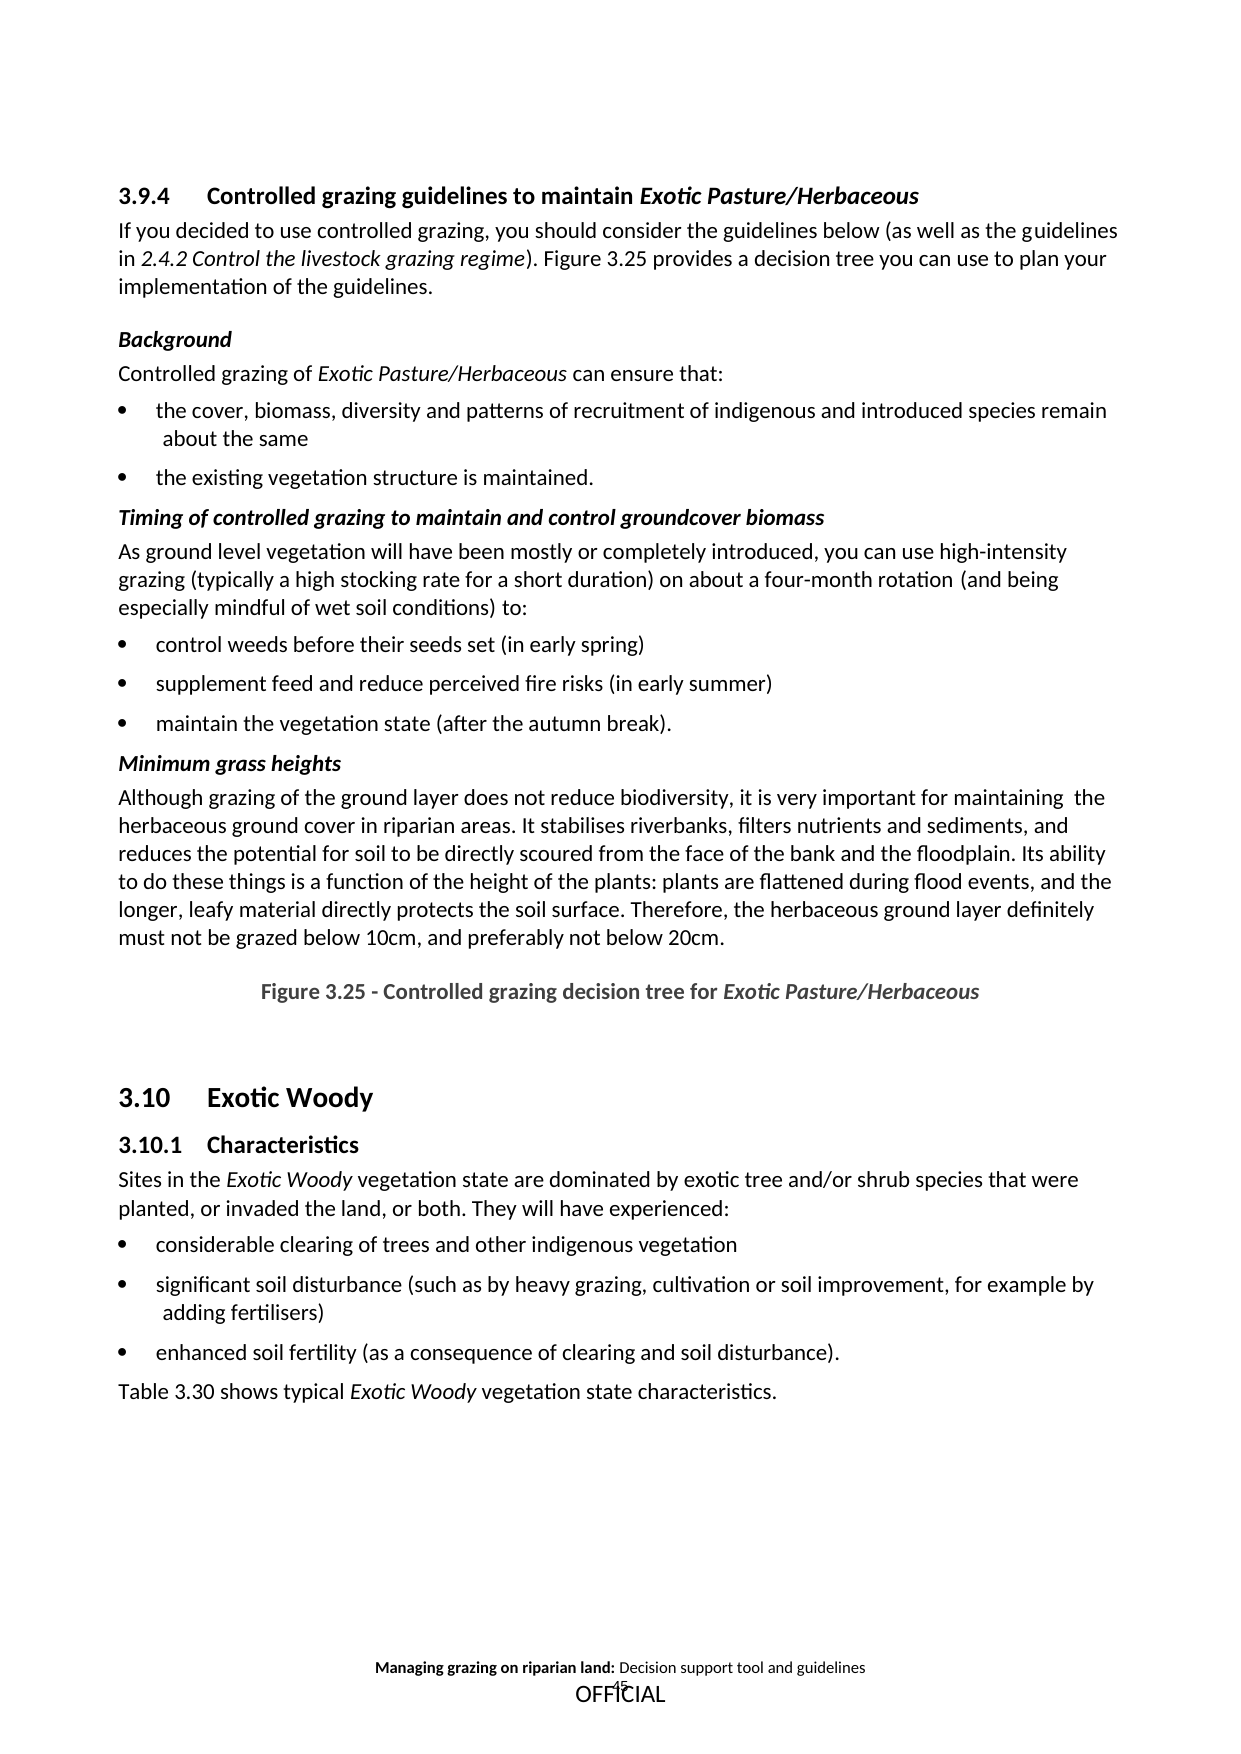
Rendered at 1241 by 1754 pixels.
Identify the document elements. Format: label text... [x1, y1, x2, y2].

text maintain the vegetation state (after the autumn break). [118, 709, 1122, 737]
text Controlled grazing of Exotic Pasture/Herbaceous can ensure that: [118, 359, 1122, 387]
text 3.10.1 Characteristics [118, 1129, 1122, 1160]
text Sites in the Exotic Woody vegetation state are dominated by exotic tree and/or shrub species that were planted, or invaded the land, or both. They will have experienced: [118, 1166, 1122, 1222]
text If you decided to use controlled grazing, you should consider the guidelines below (as well as the guidelines in 2.4.2 Control the livestock grazing regime). Figure 3.25 provides a decision tree you can use to plan your implementation of the guidelines. [118, 216, 1122, 300]
text considerable clearing of trees and other indigenous vegetation [118, 1230, 1122, 1258]
text Although grazing of the ground layer does not reduce biodiversity, it is very important for maintaining the herbaceous ground cover in riparian areas. It stabilises riverbanks, filters nutrients and sediments, and reduces the potential for soil to be directly scoured from the face of the bank and the floodplain. Its ability to do these things is a function of the height of the plants: plants are flattened during flood events, and the longer, leafy material directly protects the soil surface. Therefore, the herbaceous ground layer definitely must not be grazed below 10cm, and preferably not below 20cm. [118, 783, 1122, 951]
text the cover, biomass, diversity and patterns of recruitment of indigenous and introduced species remain about the same [118, 396, 1122, 452]
text control weeds before their seeds set (in early spring) [118, 630, 1122, 658]
text significant soil disturbance (such as by heavy grazing, cultivation or soil improvement, for example by adding fertilisers) [118, 1270, 1122, 1326]
text Figure 3.25 - Controlled grazing decision tree for Exotic Pasture/Herbaceous [118, 976, 1122, 1005]
text As ground level vegetation will have been mostly or completely introduced, you can use high-intensity grazing (typically a high stocking rate for a short duration) on about a four-month rotation (and being especially mindful of wet soil conditions) to: [118, 537, 1122, 621]
text 3.9.4 Controlled grazing guidelines to maintain Exotic Pasture/Herbaceous [118, 180, 1122, 210]
text enhanced soil fertility (as a consequence of clearing and soil disturbance). [118, 1338, 1122, 1366]
text 3.10 Exotic Woody [118, 1071, 1122, 1114]
text Background [118, 325, 1122, 353]
text Table 3.30 shows typical Exotic Woody vegetation state characteristics. [118, 1377, 1122, 1405]
text the existing vegetation structure is maintained. [118, 463, 1122, 492]
text Timing of controlled grazing to maintain and control groundcover biomass [118, 503, 1122, 531]
text supplement feed and reduce perceived fire risks (in early summer) [118, 669, 1122, 697]
text Minimum grass heights [118, 749, 1122, 777]
